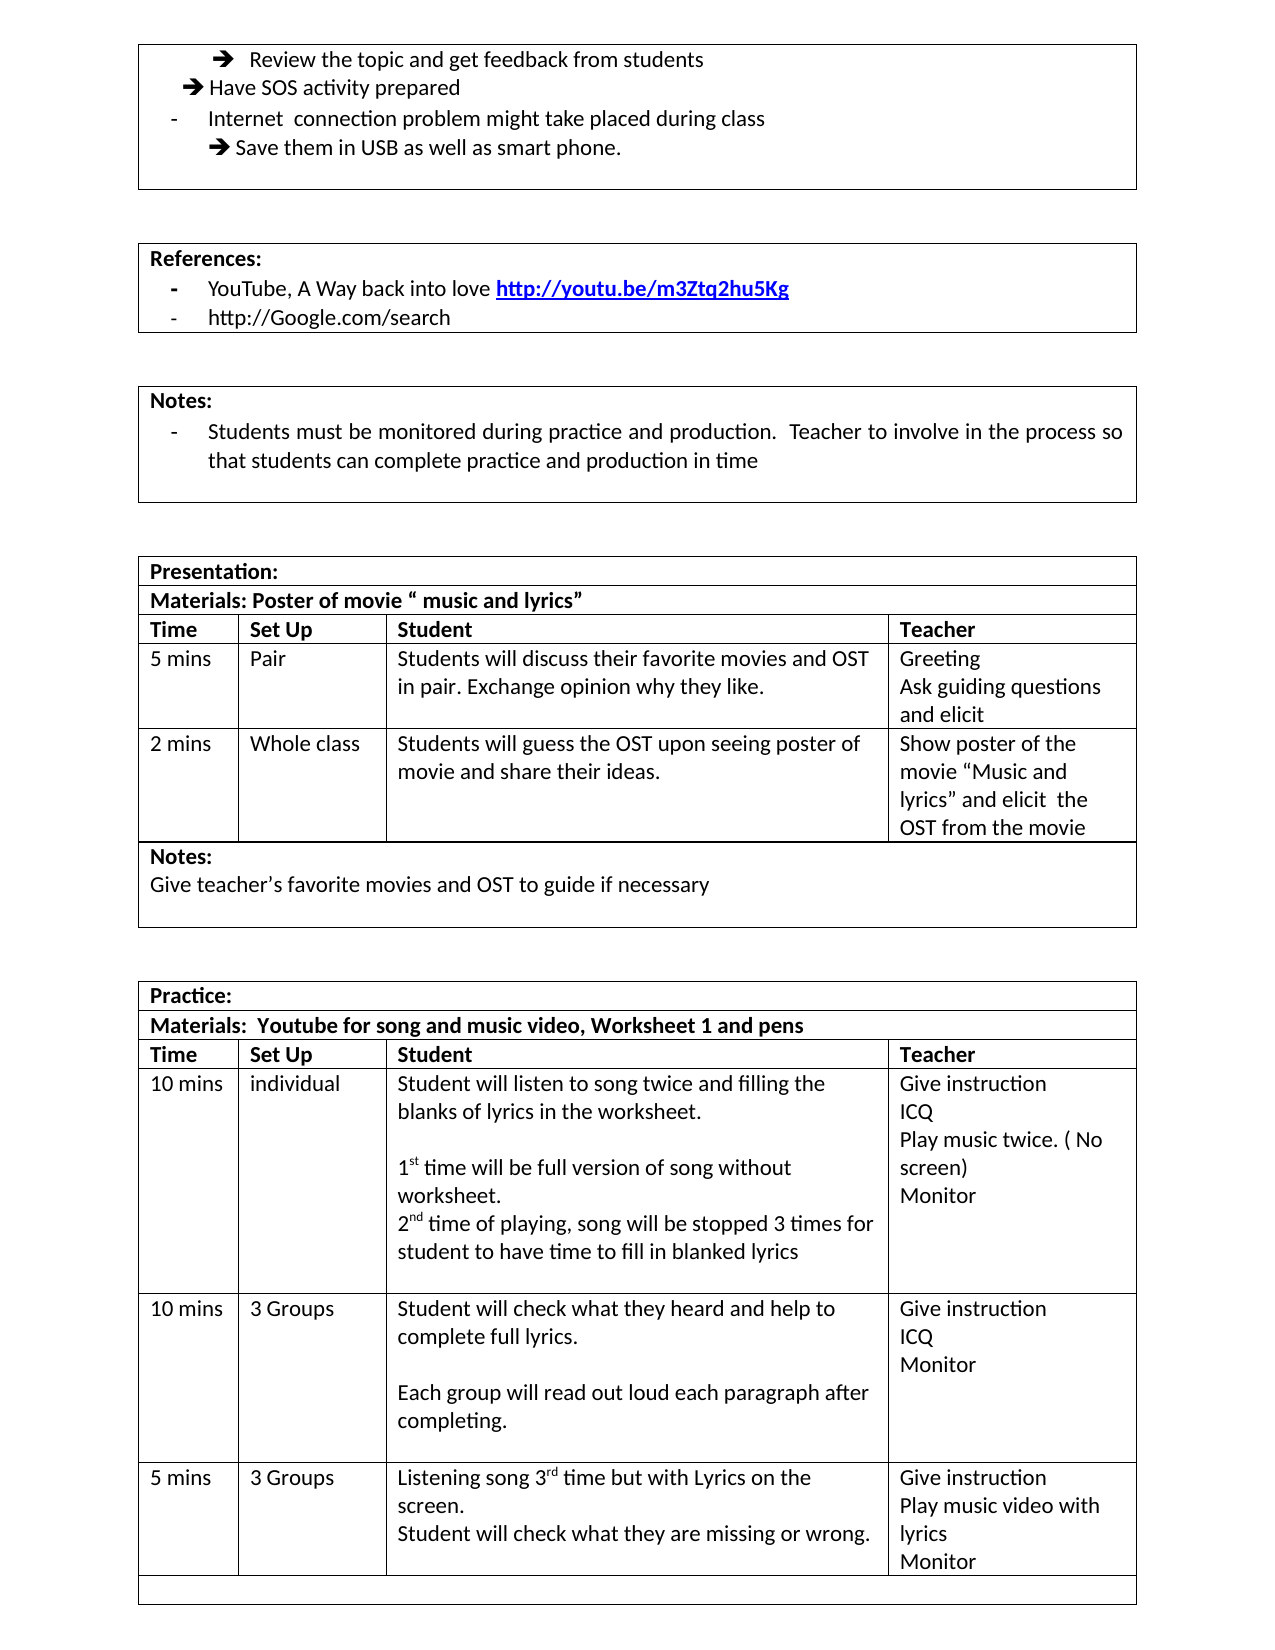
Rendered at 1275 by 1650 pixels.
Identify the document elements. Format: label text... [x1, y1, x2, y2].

table_cell Students will discuss their favorite movies and OST in pair. Exchange opinion why they like. [387, 644, 888, 728]
table_cell 2 mins [139, 729, 238, 841]
table_cell 5 mins [139, 644, 238, 728]
table_cell Give instruction Play music video with lyrics Monitor [889, 1463, 1136, 1575]
table_cell Notes: Give teacher’s favorite movies and OST to guide if necessary [139, 843, 1136, 927]
table_cell 5 mins [139, 1463, 238, 1575]
table_cell Time [139, 1040, 238, 1068]
table_cell Materials: Poster of movie “ music and lyrics” [139, 586, 1136, 614]
table_header References: YouTube, A Way back into love http://youtu.be/m3Ztq2hu5Kg http://Google.com/search [139, 244, 1136, 332]
table_cell Materials: Youtube for song and music video, Worksheet 1 and pens [139, 1011, 1136, 1039]
table_cell 10 mins [139, 1294, 238, 1462]
table_cell Give instruction ICQ Play music twice. ( No screen) Monitor [889, 1069, 1136, 1293]
table_header Notes: Students must be monitored during practice and production. Teacher to involve in the process so that students can complete practice and production in time [139, 387, 1136, 502]
table_cell individual [239, 1069, 386, 1293]
table_cell Set Up [239, 615, 386, 643]
table_cell Teacher [889, 1040, 1136, 1068]
table_cell Listening song 3rd time but with Lyrics on the screen. Student will check what they are missing or wrong. [387, 1463, 888, 1575]
table_cell Student [387, 615, 888, 643]
table_cell Student will listen to song twice and filling the blanks of lyrics in the worksheet. 1st time will be full version of song without worksheet. 2nd time of playing, song will be stopped 3 times for student to have time to fill in blanked lyrics [387, 1069, 888, 1293]
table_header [139, 45, 1136, 189]
table_cell 10 mins [139, 1069, 238, 1293]
table_header Practice: [139, 982, 1136, 1010]
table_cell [139, 1576, 1136, 1604]
table_cell Give instruction ICQ Monitor [889, 1294, 1136, 1462]
table_cell Show poster of the movie “Music and lyrics” and elicit the OST from the movie [889, 729, 1136, 841]
table_cell Greeting Ask guiding questions and elicit [889, 644, 1136, 728]
table_cell Pair [239, 644, 386, 728]
table_cell Time [139, 615, 238, 643]
table_cell 3 Groups [239, 1294, 386, 1462]
table_cell Students will guess the OST upon seeing poster of movie and share their ideas. [387, 729, 888, 841]
table_cell 3 Groups [239, 1463, 386, 1575]
table_cell Set Up [239, 1040, 386, 1068]
table_cell Teacher [889, 615, 1136, 643]
table_cell Student will check what they heard and help to complete full lyrics. Each group will read out loud each paragraph after completing. [387, 1294, 888, 1462]
table_cell Student [387, 1040, 888, 1068]
table_cell Whole class [239, 729, 386, 841]
table_header Presentation: [139, 557, 1136, 585]
